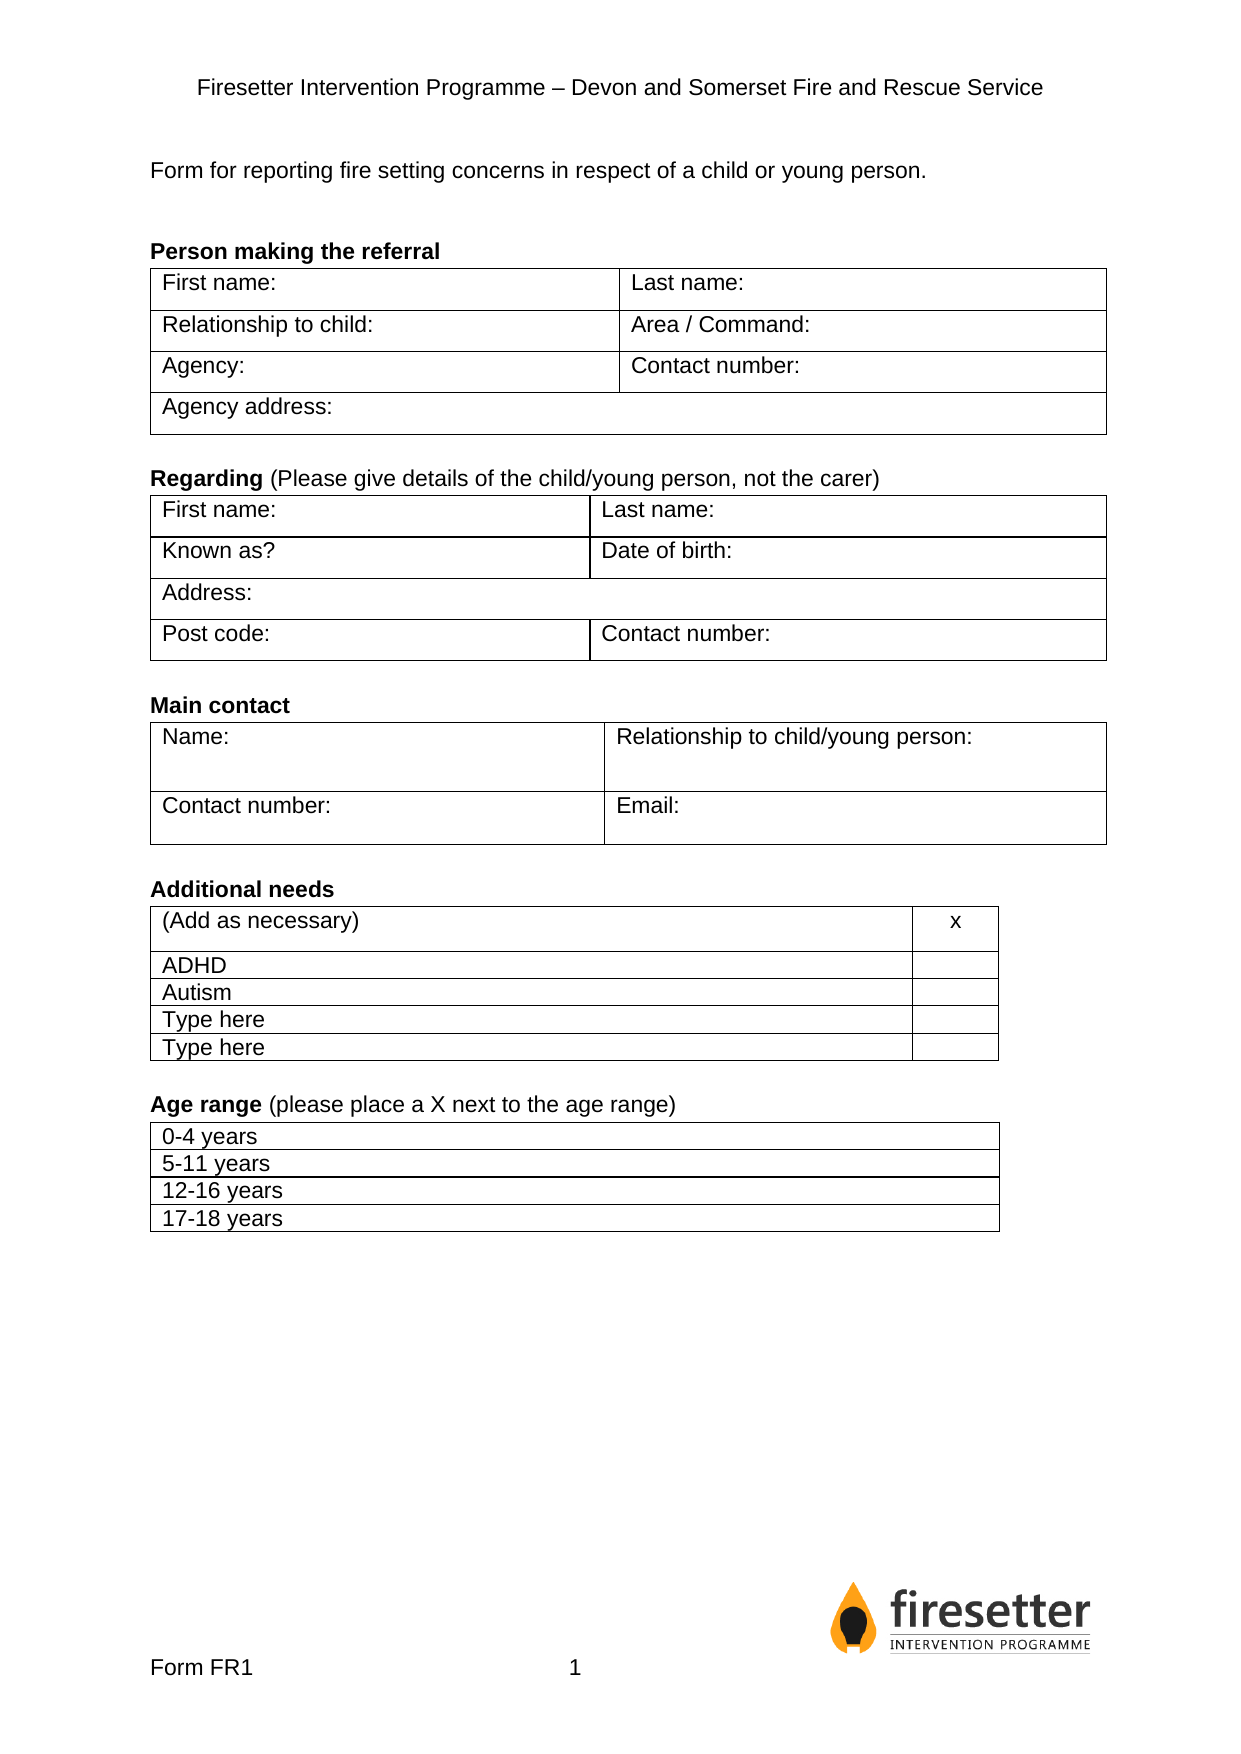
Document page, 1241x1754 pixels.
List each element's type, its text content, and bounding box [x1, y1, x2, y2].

table_cell ADHD [151, 952, 912, 978]
table_cell [913, 1006, 998, 1033]
text Form for reporting fire setting concerns in respect of a child or young person. [150, 157, 1090, 183]
table_cell Autism [151, 979, 912, 1005]
table_header x [913, 907, 998, 951]
table_cell Email: [605, 792, 1106, 844]
table_cell Known as? [151, 538, 589, 578]
table_header First name: [151, 496, 589, 536]
table_cell Contact number: [620, 352, 1106, 392]
table_cell Address: [151, 579, 1106, 619]
text Additional needs [150, 876, 1090, 902]
text Age range (please place a X next to the age range) [150, 1091, 1090, 1118]
table_cell [913, 1034, 998, 1060]
table_cell Post code: [151, 620, 589, 660]
table_cell 5-11 years [151, 1150, 999, 1176]
table_cell [913, 979, 998, 1005]
table_cell 17-18 years [151, 1205, 999, 1231]
text Regarding (Please give details of the child/young person, not the carer) [150, 465, 1090, 491]
table_cell Relationship to child: [151, 311, 619, 351]
table_cell Area / Command: [620, 311, 1106, 351]
table_cell Contact number: [151, 792, 604, 844]
table_header Last name: [620, 269, 1106, 309]
table_cell Contact number: [591, 620, 1106, 660]
table_cell Agency address: [151, 393, 1106, 433]
table_cell Agency: [151, 352, 619, 392]
table_cell [913, 952, 998, 978]
table_header (Add as necessary) [151, 907, 912, 951]
table_header Last name: [591, 496, 1106, 536]
table_header First name: [151, 269, 619, 309]
table_cell Date of birth: [591, 538, 1106, 578]
text Main contact [150, 692, 1090, 718]
picture [830, 1582, 1091, 1654]
table_cell Type here [151, 1006, 912, 1033]
table_header Name: [151, 723, 604, 791]
table_cell 12-16 years [151, 1178, 999, 1204]
table_header 0-4 years [151, 1123, 999, 1149]
table_cell Type here [151, 1034, 912, 1060]
table_header Relationship to child/young person: [605, 723, 1106, 791]
text Person making the referral [150, 238, 1090, 264]
